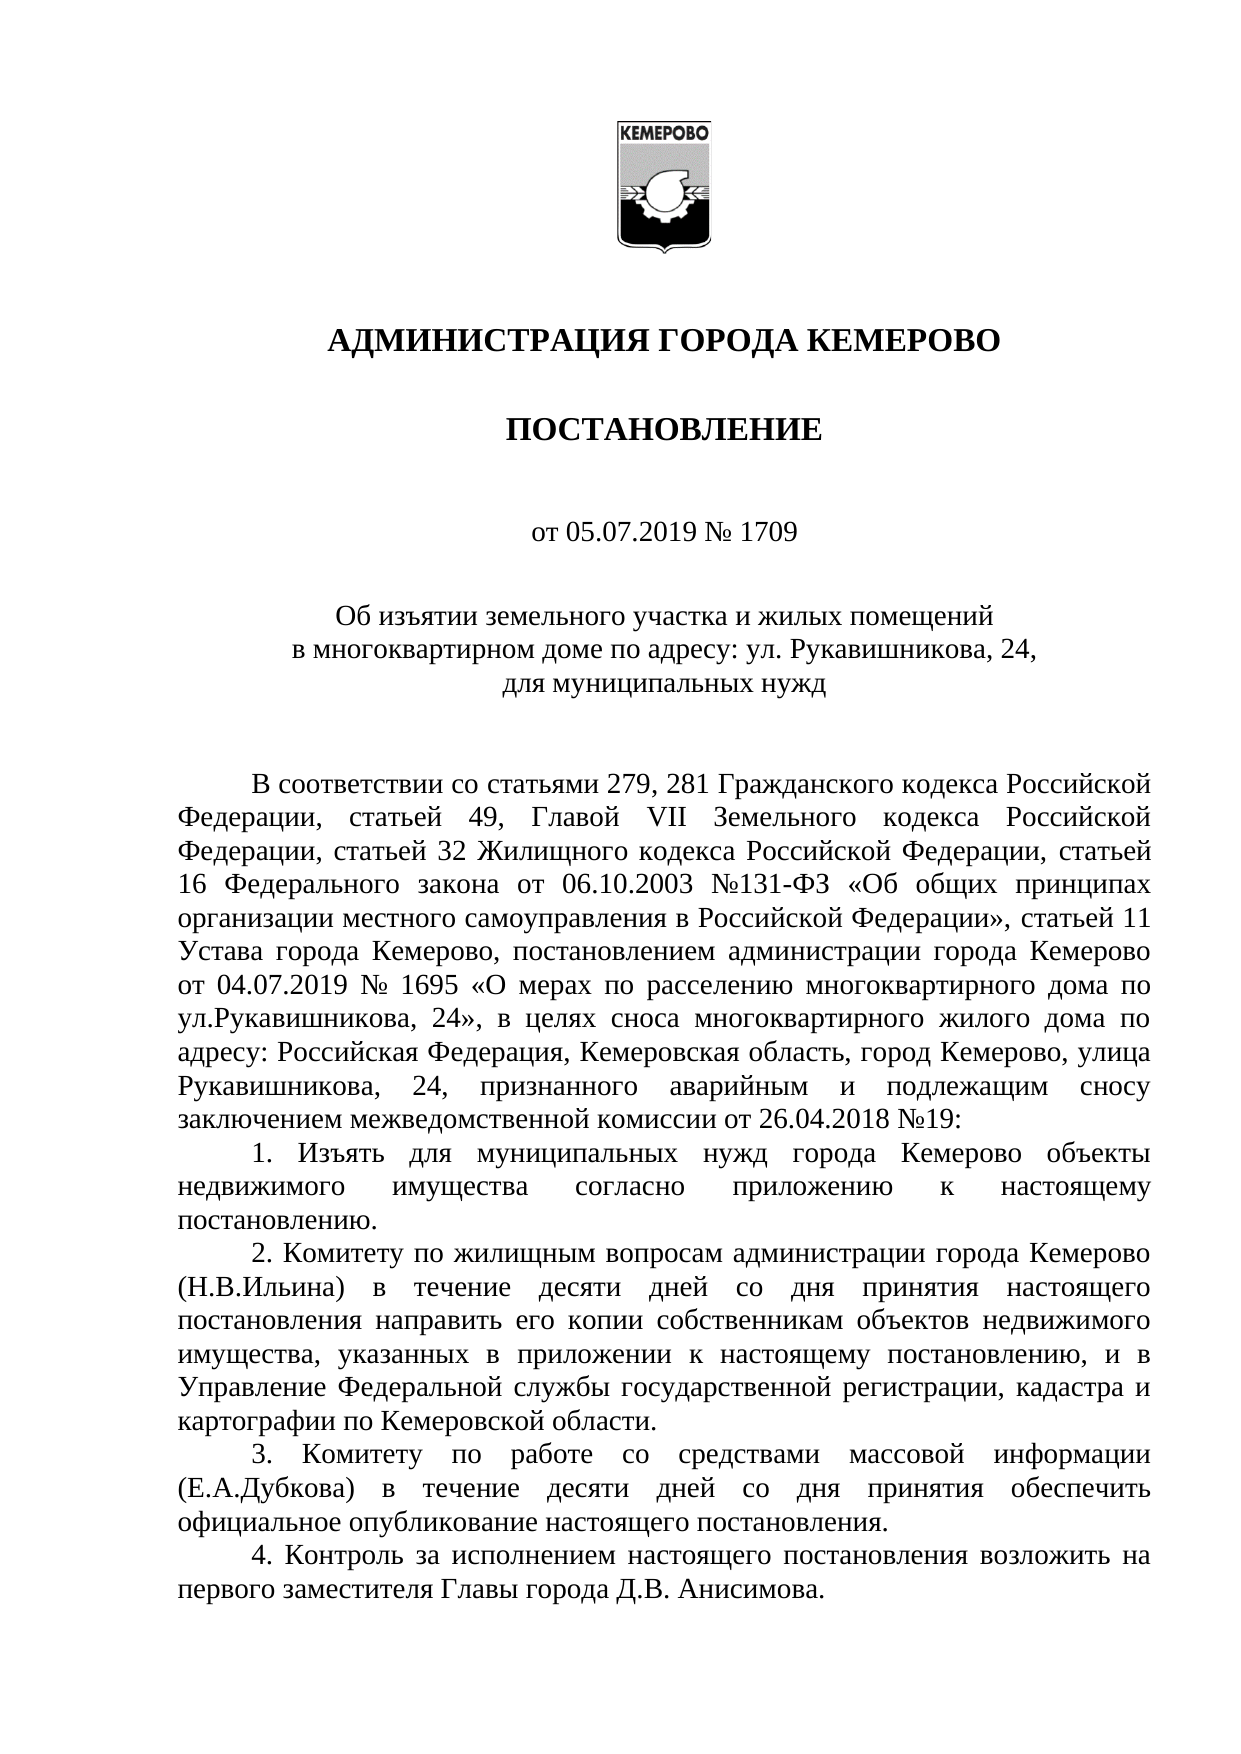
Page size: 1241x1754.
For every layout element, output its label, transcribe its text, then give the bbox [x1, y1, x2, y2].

text от 05.07.2019 № 1709 [177, 514, 1152, 548]
picture [617, 121, 712, 254]
text 3. Комитету по работе со средствами массовой информации (Е.А.Дубкова) в течение десяти дней со дня принятия обеспечить официальное опубликование настоящего постановления. [177, 1437, 1152, 1537]
text 1. Изъять для муниципальных нужд города Кемерово объекты недвижимого имущества согласно приложению к настоящему постановлению. [177, 1135, 1152, 1235]
text 2. Комитету по жилищным вопросам администрации города Кемерово (Н.В.Ильина) в течение десяти дней со дня принятия настоящего постановления направить его копии собственникам объектов недвижимого имущества, указанных в приложении к настоящему постановлению, и в Управление Федеральной службы государственной регистрации, кадастра и картографии по Кемеровской области. [177, 1235, 1152, 1437]
text 4. Контроль за исполнением настоящего постановления возложить на первого заместителя Главы города Д.В. Анисимова. [177, 1537, 1152, 1604]
text в многоквартирном доме по адресу: ул. Рукавишникова, 24, [177, 632, 1152, 665]
text В соответствии со статьями 279, 281 Гражданского кодекса Российской Федерации, статьей 49, Главой VII Земельного кодекса Российской Федерации, статьей 32 Жилищного кодекса Российской Федерации, статьей 16 Федерального закона от 06.10.2003 №131-ФЗ «Об общих принципах организации местного самоуправления в Российской Федерации», статьей 11 Устава города Кемерово, постановлением администрации города Кемерово от 04.07.2019 № 1695 «О мерах по расселению многоквартирного дома по ул.Рукавишникова, 24», в целях сноса многоквартирного жилого дома по адресу: Российская Федерация, Кемеровская область, город Кемерово, улица Рукавишникова, 24, признанного аварийным и подлежащим сносу заключением межведомственной комиссии от 26.04.2018 №19: [177, 766, 1152, 1135]
text для муниципальных нужд [177, 665, 1152, 699]
text АДМИНИСТРАЦИЯ ГОРОДА КЕМЕРОВО [177, 320, 1152, 358]
text Об изъятии земельного участка и жилых помещений [177, 598, 1152, 632]
text ПОСТАНОВЛЕНИЕ [177, 409, 1152, 447]
